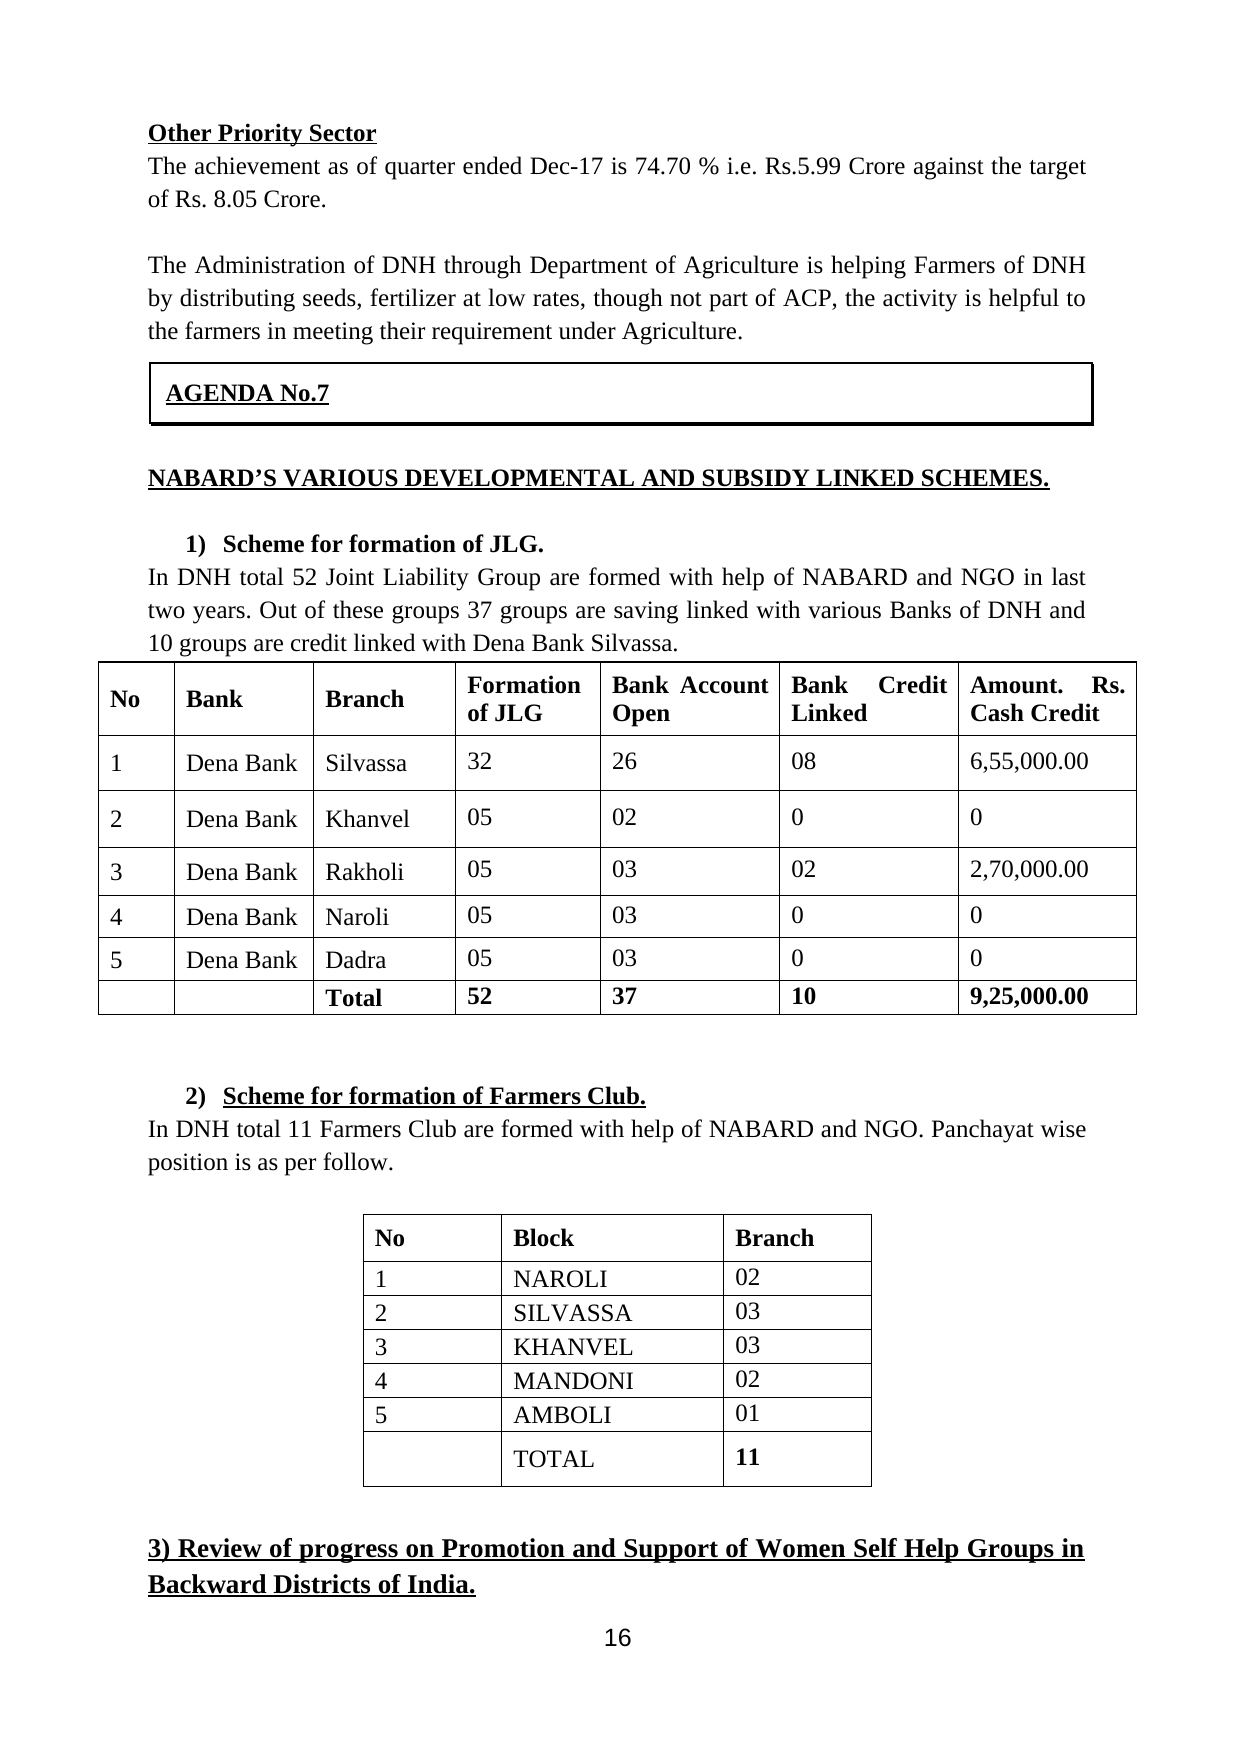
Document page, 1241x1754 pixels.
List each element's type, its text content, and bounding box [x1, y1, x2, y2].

table_cell [99, 981, 174, 1014]
table_cell Dena Bank [175, 848, 313, 894]
table_cell Dena Bank [175, 896, 313, 937]
table_cell Dena Bank [175, 736, 313, 790]
text 3) Review of progress on Promotion and Support of Women Self Help Groups in Backward Districts of India. [148, 1561, 1085, 1599]
table_cell 11 [724, 1432, 871, 1486]
table_cell Naroli [314, 896, 455, 937]
table_cell 0 [959, 896, 1136, 937]
table_cell 4 [364, 1364, 501, 1397]
table_cell 1 [99, 736, 174, 790]
table_cell 32 [456, 736, 600, 790]
table_header Bank [175, 663, 313, 734]
table_cell TOTAL [502, 1432, 723, 1486]
table_cell 5 [99, 938, 174, 980]
text 3) Review of progress on Promotion and Support of Women Self Help Groups in Backward Districts of India. [148, 1532, 1085, 1559]
table_cell 2 [364, 1296, 501, 1329]
table_cell Dena Bank [175, 938, 313, 980]
table_cell 01 [724, 1398, 871, 1431]
table_cell 05 [456, 896, 600, 937]
table_cell [175, 981, 313, 1014]
text In DNH total 11 Farmers Club are formed with help of NABARD and NGO. Panchayat wise position is as per follow. [148, 1114, 1087, 1176]
table_cell 37 [601, 981, 779, 1014]
table_cell 08 [780, 736, 958, 790]
table_header Branch [724, 1215, 871, 1261]
table_cell Rakholi [314, 848, 455, 894]
table_cell AMBOLI [502, 1398, 723, 1431]
table_cell KHANVEL [502, 1330, 723, 1363]
table_cell 0 [780, 791, 958, 847]
table_cell 26 [601, 736, 779, 790]
table_header Amount. Rs. Cash Credit [959, 663, 1136, 734]
table_cell 3 [364, 1330, 501, 1363]
text Other Priority Sector [148, 118, 1087, 147]
table_cell NAROLI [502, 1262, 723, 1295]
table_cell 05 [456, 791, 600, 847]
table_cell 0 [780, 938, 958, 980]
table_cell 0 [959, 791, 1136, 847]
table_cell 03 [601, 848, 779, 894]
table_cell 1 [364, 1262, 501, 1295]
table_header Formation of JLG [456, 663, 600, 734]
text AGENDA No.7 [151, 364, 1091, 422]
list Scheme for formation of Farmers Club. [185, 1081, 1087, 1110]
table_cell 4 [99, 896, 174, 937]
table_cell [364, 1432, 501, 1486]
table_cell 6,55,000.00 [959, 736, 1136, 790]
table_cell 2 [99, 791, 174, 847]
table_cell Khanvel [314, 791, 455, 847]
table_cell Dadra [314, 938, 455, 980]
table_cell Silvassa [314, 736, 455, 790]
table_cell 52 [456, 981, 600, 1014]
table_cell 02 [724, 1262, 871, 1295]
table_cell SILVASSA [502, 1296, 723, 1329]
table_cell 02 [601, 791, 779, 847]
table_cell 05 [456, 938, 600, 980]
table_header No [99, 663, 174, 734]
text The achievement as of quarter ended Dec-17 is 74.70 % i.e. Rs.5.99 Crore against the target of Rs. 8.05 Crore. [148, 151, 1087, 213]
table_cell 3 [99, 848, 174, 894]
table_cell 2,70,000.00 [959, 848, 1136, 894]
table_cell 03 [724, 1296, 871, 1329]
table_header No [364, 1215, 501, 1261]
table_cell 02 [780, 848, 958, 894]
table_header Block [502, 1215, 723, 1261]
table_cell 05 [456, 848, 600, 894]
table_cell 5 [364, 1398, 501, 1431]
text The Administration of DNH through Department of Agriculture is helping Farmers of DNH by distributing seeds, fertilizer at low rates, though not part of ACP, the activity is helpful to the farmers in meeting their requirement under Agriculture. [148, 250, 1087, 345]
table_header Bank Account Open [601, 663, 779, 734]
table_cell 03 [601, 938, 779, 980]
table_cell 03 [724, 1330, 871, 1363]
table_cell MANDONI [502, 1364, 723, 1397]
text NABARD’S VARIOUS DEVELOPMENTAL AND SUBSIDY LINKED SCHEMES. [148, 463, 1087, 492]
table_cell 03 [601, 896, 779, 937]
table_cell 9,25,000.00 [959, 981, 1136, 1014]
table_cell 0 [780, 896, 958, 937]
table_cell 02 [724, 1364, 871, 1397]
table_header Bank Credit Linked [780, 663, 958, 734]
list Scheme for formation of JLG. [185, 529, 1087, 558]
table_cell Dena Bank [175, 791, 313, 847]
text In DNH total 52 Joint Liability Group are formed with help of NABARD and NGO in last two years. Out of these groups 37 groups are saving linked with various Banks of DNH and 10 groups are credit linked with Dena Bank Silvassa. [148, 562, 1087, 657]
table_header Branch [314, 663, 455, 734]
table_cell Total [314, 981, 455, 1014]
table_cell 0 [959, 938, 1136, 980]
table_cell 10 [780, 981, 958, 1014]
